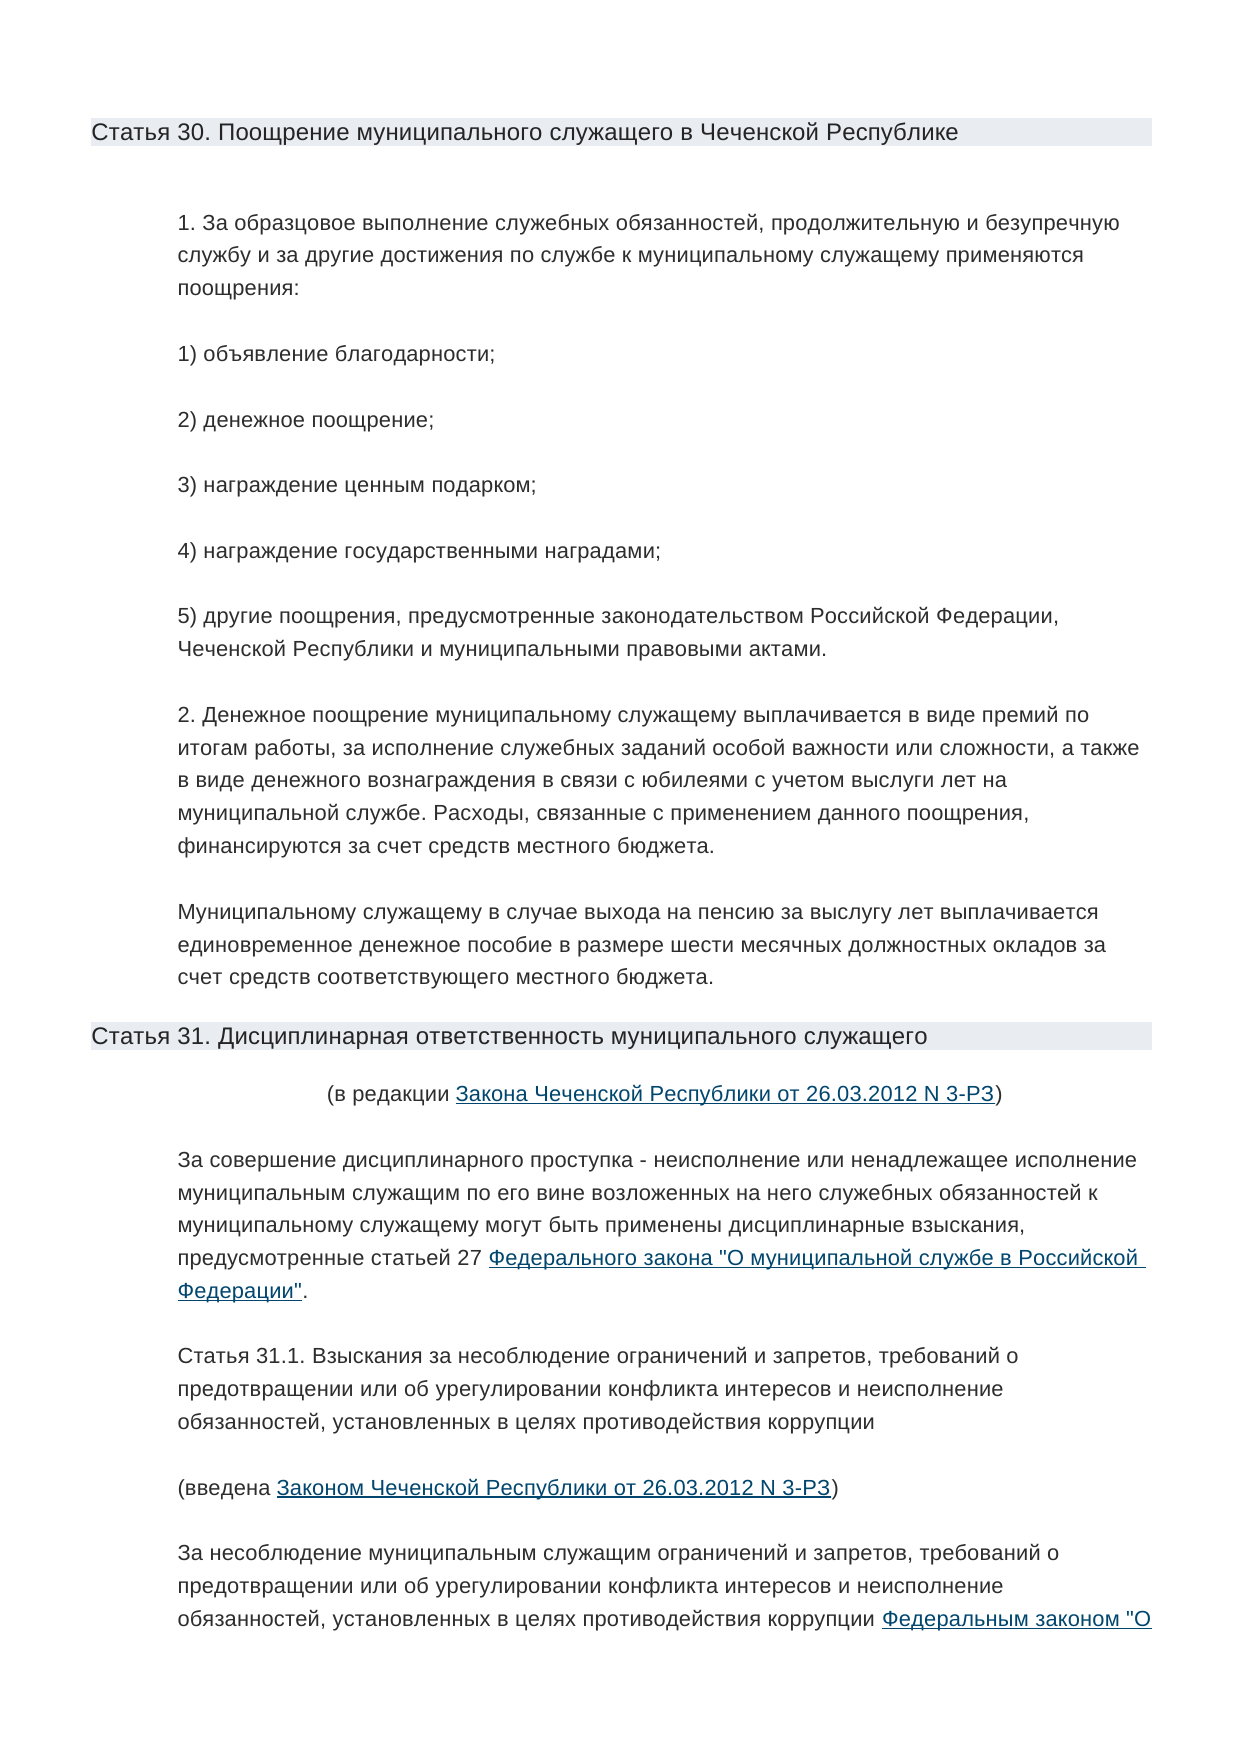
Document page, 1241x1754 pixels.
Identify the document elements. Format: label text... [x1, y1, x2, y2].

text (в редакции Закона Чеченской Республики от 26.03.2012 N 3-РЗ) [177, 1073, 1152, 1106]
text Статья 31. Дисциплинарная ответственность муниципального служащего [91, 1022, 1152, 1050]
text Статья 30. Поощрение муниципального служащего в Чеченской Республике [91, 118, 1152, 146]
text 1. За образцовое выполнение служебных обязанностей, продолжительную и безупречную службу и за другие достижения по службе к муниципальному служащему применяются поощрения: 1) объявление благодарности; 2) денежное поощрение; 3) награждение ценным подарком; 4) награждение государственными наградами; 5) другие поощрения, предусмотренные законодательством Российской Федерации, Чеченской Республики и муниципальными правовыми актами. 2. Денежное поощрение муниципальному служащему выплачивается в виде премий по итогам работы, за исполнение служебных заданий особой важности или сложности, а также в виде денежного вознаграждения в связи с юбилеями с учетом выслуги лет на муниципальной службе. Расходы, связанные с применением данного поощрения, финансируются за счет средств местного бюджета. Муниципальному служащему в случае выхода на пенсию за выслугу лет выплачивается единовременное денежное пособие в размере шести месячных должностных окладов за счет средств соответствующего местного бюджета. [177, 169, 1152, 1022]
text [177, 1106, 1152, 1631]
